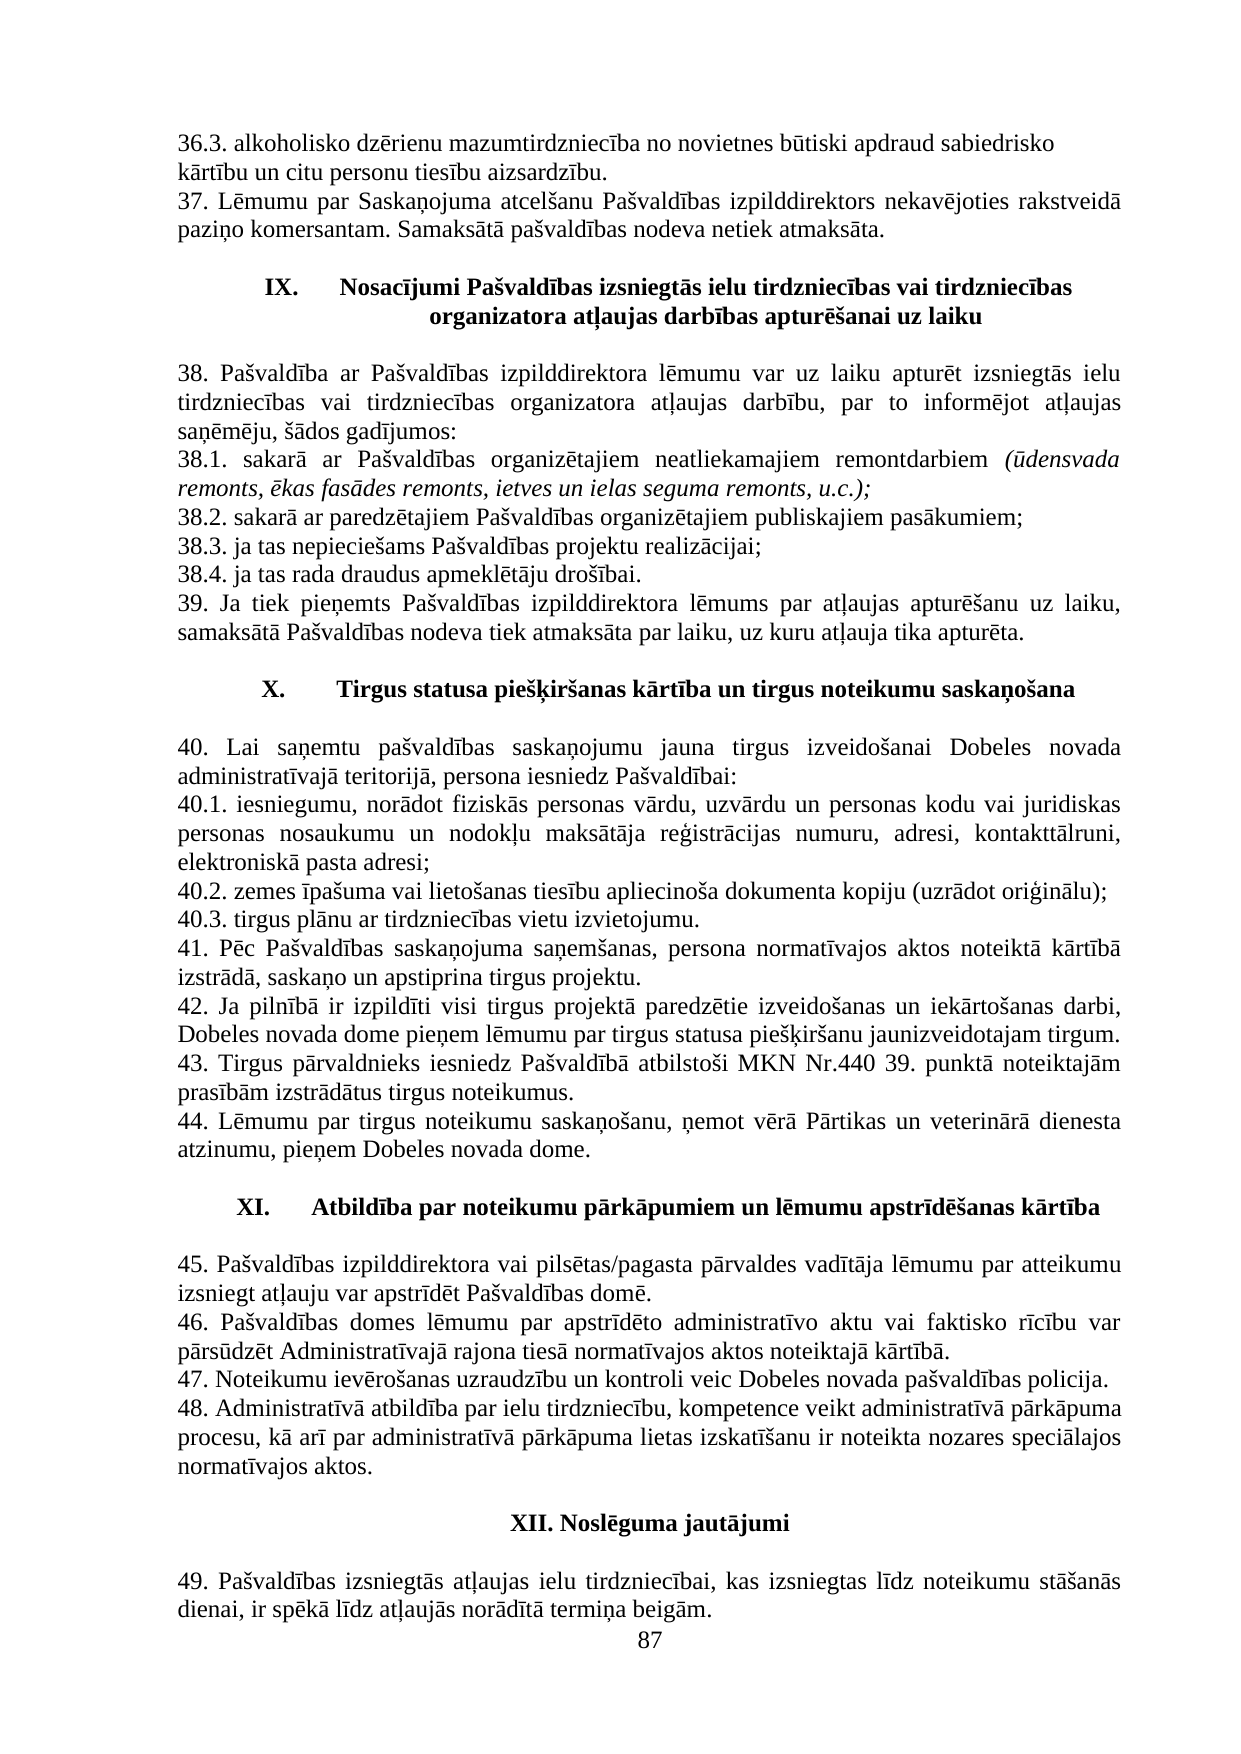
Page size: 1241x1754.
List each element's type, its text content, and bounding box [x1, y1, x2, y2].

text 40. Lai saņemtu pašvaldības saskaņojumu jauna tirgus izveidošanai Dobeles novada administratīvajā teritorijā, persona iesniedz Pašvaldībai: [177, 732, 1122, 789]
list Tirgus statusa piešķiršanas kārtība un tirgus noteikumu saskaņošana [215, 674, 1122, 703]
text 39. Ja tiek pieņemts Pašvaldības izpilddirektora lēmums par atļaujas apturēšanu uz laiku, samaksātā Pašvaldības nodeva tiek atmaksāta par laiku, uz kuru atļauja tika apturēta. [177, 588, 1122, 646]
text 44. Lēmumu par tirgus noteikumu saskaņošanu, ņemot vērā Pārtikas un veterinārā dienesta atzinumu, pieņem Dobeles novada dome. [177, 1106, 1122, 1163]
text 38.3. ja tas nepieciešams Pašvaldības projektu realizācijai; [177, 531, 1122, 559]
text 38.1. sakarā ar Pašvaldības organizētajiem neatliekamajiem remontdarbiem (ūdensvada remonts, ēkas fasādes remonts, ietves un ielas seguma remonts, u.c.); [177, 444, 1122, 502]
text 40.2. zemes īpašuma vai lietošanas tiesību apliecinoša dokumenta kopiju (uzrādot oriģinālu); [177, 876, 1122, 904]
text 36.3. alkoholisko dzērienu mazumtirdzniecība no novietnes būtiski apdraud sabiedrisko kārtību un citu personu tiesību aizsardzību. [177, 128, 1122, 186]
text 38.4. ja tas rada draudus apmeklētāju drošībai. [177, 559, 1122, 588]
text 43. Tirgus pārvaldnieks iesniedz Pašvaldībā atbilstoši MKN Nr.440 39. punktā noteiktajām prasībām izstrādātus tirgus noteikumus. [177, 1048, 1122, 1106]
text 37. Lēmumu par Saskaņojuma atcelšanu Pašvaldības izpilddirektors nekavējoties rakstveidā paziņo komersantam. Samaksātā pašvaldības nodeva netiek atmaksāta. [177, 186, 1122, 243]
text 38.2. sakarā ar paredzētajiem Pašvaldības organizētajiem publiskajiem pasākumiem; [177, 502, 1122, 531]
text 48. Administratīvā atbildība par ielu tirdzniecību, kompetence veikt administratīvā pārkāpuma procesu, kā arī par administratīvā pārkāpuma lietas izskatīšanu ir noteikta nozares speciālajos normatīvajos aktos. [177, 1393, 1122, 1479]
text 49. Pašvaldības izsniegtās atļaujas ielu tirdzniecībai, kas izsniegtas līdz noteikumu stāšanās dienai, ir spēkā līdz atļaujās norādītā termiņa beigām. [177, 1566, 1122, 1623]
text 41. Pēc Pašvaldības saskaņojuma saņemšanas, persona normatīvajos aktos noteiktā kārtībā izstrādā, saskaņo un apstiprina tirgus projektu. [177, 933, 1122, 991]
text 40.3. tirgus plānu ar tirdzniecības vietu izvietojumu. [177, 904, 1122, 933]
list Nosacījumi Pašvaldības izsniegtās ielu tirdzniecības vai tirdzniecības organizatora atļaujas darbības apturēšanai uz laiku [215, 272, 1122, 329]
text 38. Pašvaldība ar Pašvaldības izpilddirektora lēmumu var uz laiku apturēt izsniegtās ielu tirdzniecības vai tirdzniecības organizatora atļaujas darbību, par to informējot atļaujas saņēmēju, šādos gadījumos: [177, 358, 1122, 444]
text XII. Noslēguma jautājumi [177, 1508, 1122, 1537]
text 45. Pašvaldības izpilddirektora vai pilsētas/pagasta pārvaldes vadītāja lēmumu par atteikumu izsniegt atļauju var apstrīdēt Pašvaldības domē. [177, 1249, 1122, 1307]
text 40.1. iesniegumu, norādot fiziskās personas vārdu, uzvārdu un personas kodu vai juridiskas personas nosaukumu un nodokļu maksātāja reģistrācijas numuru, adresi, kontakttālruni, elektroniskā pasta adresi; [177, 789, 1122, 876]
text 47. Noteikumu ievērošanas uzraudzību un kontroli veic Dobeles novada pašvaldības policija. [177, 1364, 1122, 1393]
list Atbildība par noteikumu pārkāpumiem un lēmumu apstrīdēšanas kārtība [215, 1192, 1122, 1221]
text 42. Ja pilnībā ir izpildīti visi tirgus projektā paredzētie izveidošanas un iekārtošanas darbi, Dobeles novada dome pieņem lēmumu par tirgus statusa piešķiršanu jaunizveidotajam tirgum. [177, 991, 1122, 1048]
text 46. Pašvaldības domes lēmumu par apstrīdēto administratīvo aktu vai faktisko rīcību var pārsūdzēt Administratīvajā rajona tiesā normatīvajos aktos noteiktajā kārtībā. [177, 1307, 1122, 1364]
